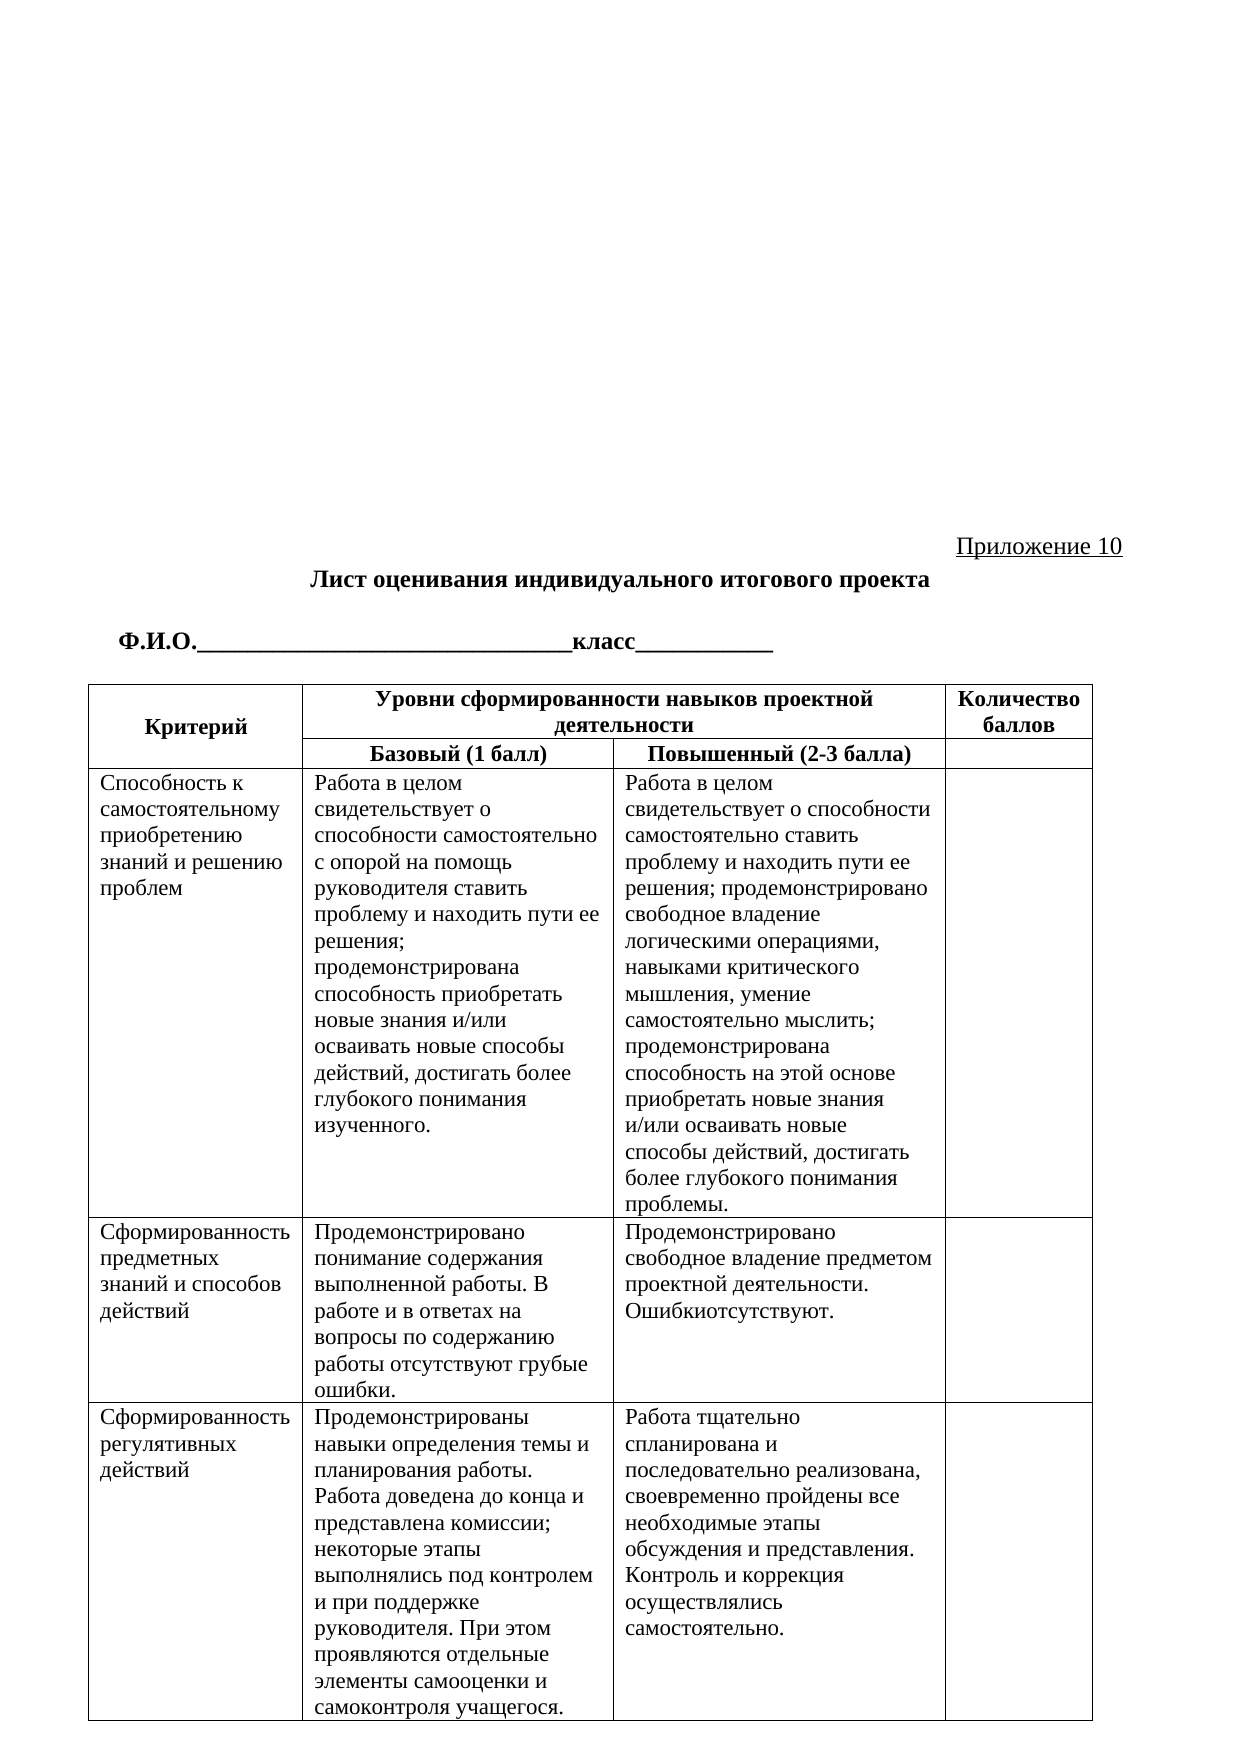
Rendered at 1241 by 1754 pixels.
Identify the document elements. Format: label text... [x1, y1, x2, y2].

table_cell Продемонстрировано свободное владение предметом проектной деятельности. Ошибкиотсутствуют. [614, 1218, 945, 1402]
table_header Количество баллов [946, 685, 1092, 738]
table_cell Базовый (1 балл) [303, 739, 613, 768]
table_cell [946, 739, 1092, 768]
table_cell [946, 769, 1092, 1217]
table_cell Повышенный (2-3 балла) [614, 739, 945, 768]
table_header Уровни сформированности навыков проектной деятельности [303, 685, 945, 738]
table_cell Продемонстрировано понимание содержания выполненной работы. В работе и в ответах на вопросы по содержанию работы отсутствуют грубые ошибки. [303, 1218, 613, 1402]
text Ф.И.О.______________________________класс___________ [118, 626, 1122, 655]
text Лист оценивания индивидуального итогового проекта [118, 564, 1122, 593]
table_cell [946, 1218, 1092, 1402]
table_cell [946, 1403, 1092, 1719]
table_header Критерий [89, 685, 302, 768]
text Приложение 10 [118, 531, 1122, 560]
table_cell Работа в целом свидетельствует о способности самостоятельно ставить проблему и находить пути ее решения; продемонстрировано свободное владение логическими операциями, навыками критического мышления, умение самостоятельно мыслить; продемонстрирована способность на этой основе приобретать новые знания и/или осваивать новые способы действий, достигать более глубокого понимания проблемы. [614, 769, 945, 1217]
table_cell Способность к самостоятельному приобретению знаний и решению проблем [89, 769, 302, 1217]
table_cell Работа в целом свидетельствует о способности самостоятельно с опорой на помощь руководителя ставить проблему и находить пути ее решения; продемонстрирована способность приобретать новые знания и/или осваивать новые способы действий, достигать более глубокого понимания изученного. [303, 769, 613, 1217]
table_cell Сформированность предметных знаний и способов действий [89, 1218, 302, 1402]
table_cell Продемонстрированы навыки определения темы и планирования работы. Работа доведена до конца и представлена комиссии; некоторые этапы выполнялись под контролем и при поддержке руководителя. При этом проявляются отдельные элементы самооценки и самоконтроля учащегося. [303, 1403, 613, 1719]
table_cell Работа тщательно спланирована и последовательно реализована, своевременно пройдены все необходимые этапы обсуждения и представления. Контроль и коррекция осуществлялись самостоятельно. [614, 1403, 945, 1719]
table_cell Сформированность регулятивных действий [89, 1403, 302, 1719]
